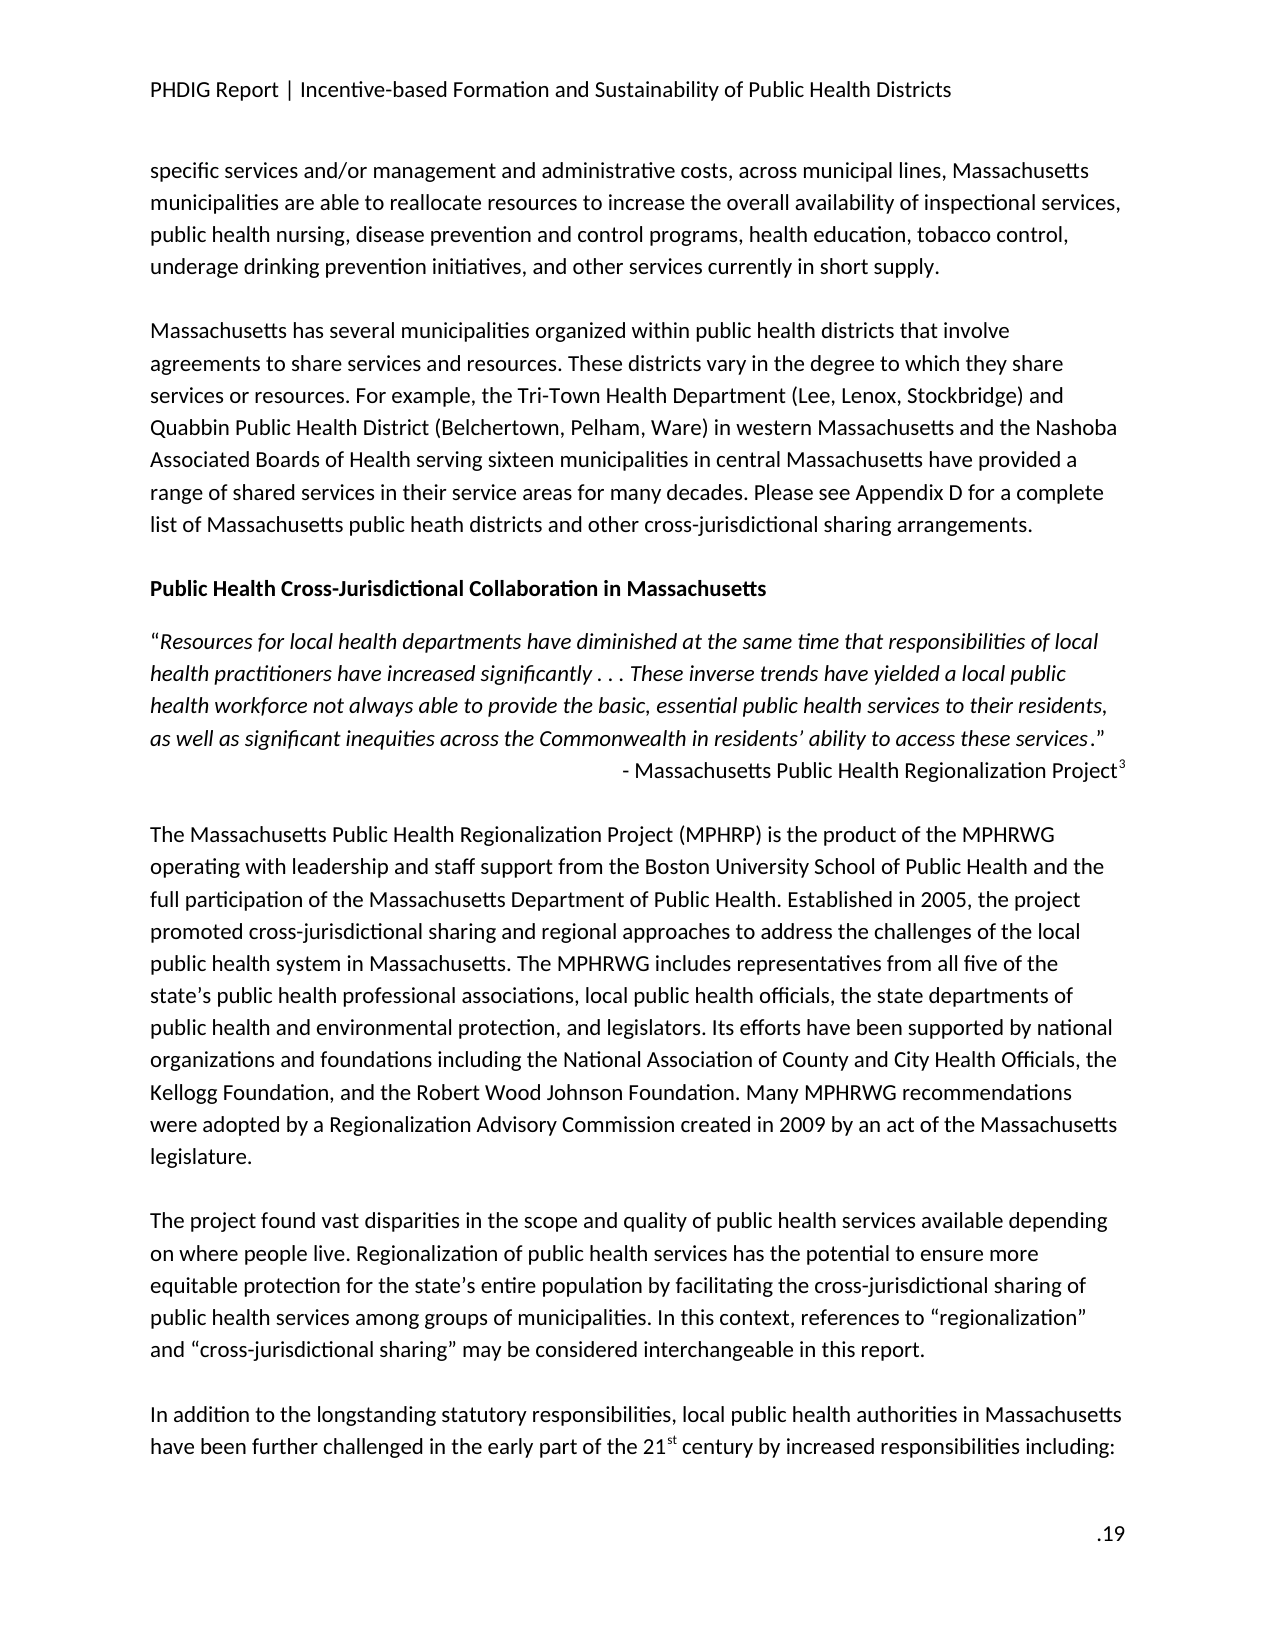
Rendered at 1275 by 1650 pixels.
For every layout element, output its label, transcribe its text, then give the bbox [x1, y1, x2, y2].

text Massachusetts has several municipalities organized within public health districts that involve agreements to share services and resources. These districts vary in the degree to which they share services or resources. For example, the Tri-Town Health Department (Lee, Lenox, Stockbridge) and Quabbin Public Health District (Belchertown, Pelham, Ware) in western Massachusetts and the Nashoba Associated Boards of Health serving sixteen municipalities in central Massachusetts have provided a range of shared services in their service areas for many decades. Please see Appendix D for a complete list of Massachusetts public heath districts and other cross-jurisdictional sharing arrangements. [150, 317, 1125, 538]
text The project found vast disparities in the scope and quality of public health services available depending on where people live. Regionalization of public health services has the potential to ensure more equitable protection for the state’s entire population by facilitating the cross-jurisdictional sharing of public health services among groups of municipalities. In this context, references to “regionalization” and “cross-jurisdictional sharing” may be considered interchangeable in this report. [150, 1207, 1125, 1363]
text - Massachusetts Public Health Regionalization Project3 [150, 756, 1125, 784]
text In addition to the longstanding statutory responsibilities, local public health authorities in Massachusetts have been further challenged in the early part of the 21st century by increased responsibilities including: [150, 1400, 1125, 1460]
text “Resources for local health departments have diminished at the same time that responsibilities of local health practitioners have increased significantly . . . These inverse trends have yielded a local public health workforce not always able to provide the basic, essential public health services to their residents, as well as significant inequities across the Commonwealth in residents’ ability to access these services.” [150, 627, 1125, 752]
text The Massachusetts Public Health Regionalization Project (MPHRP) is the product of the MPHRWG operating with leadership and staff support from the Boston University School of Public Health and the full participation of the Massachusetts Department of Public Health. Established in 2005, the project promoted cross-jurisdictional sharing and regional approaches to address the challenges of the local public health system in Massachusetts. The MPHRWG includes representatives from all five of the state’s public health professional associations, local public health officials, the state departments of public health and environmental protection, and legislators. Its efforts have been supported by national organizations and foundations including the National Association of County and City Health Officials, the Kellogg Foundation, and the Robert Wood Johnson Foundation. Many MPHRWG recommendations were adopted by a Regionalization Advisory Commission created in 2009 by an act of the Massachusetts legislature. [150, 820, 1125, 1170]
text Public Health Cross-Jurisdictional Collaboration in Massachusetts [150, 574, 1125, 602]
